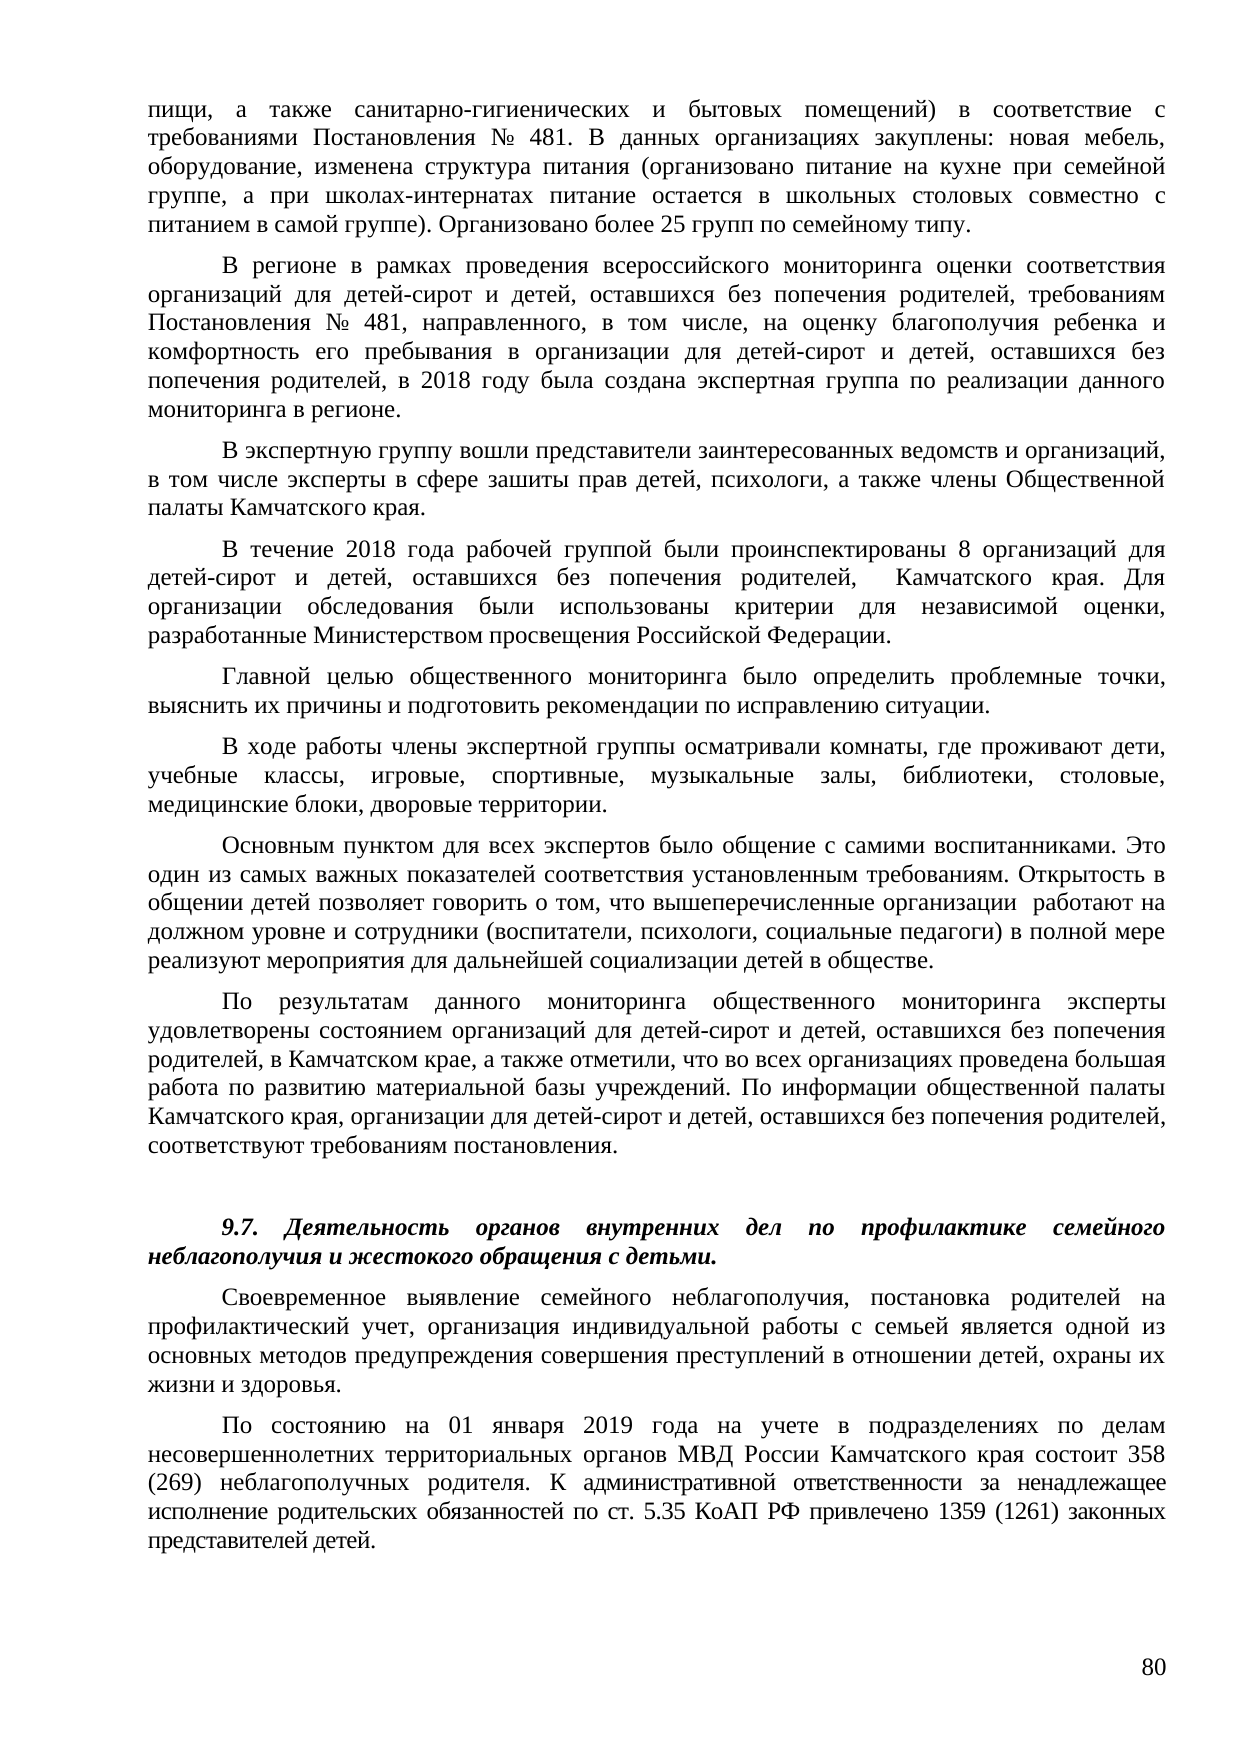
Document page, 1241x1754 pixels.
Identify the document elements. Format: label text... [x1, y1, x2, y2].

text В экспертную группу вошли представители заинтересованных ведомств и организаций, в том числе эксперты в сфере зашиты прав детей, психологи, а также члены Общественной палаты Камчатского края. [148, 435, 1167, 521]
text 9.7. Деятельность органов внутренних дел по профилактике семейного неблагополучия и жестокого обращения с детьми. [148, 1212, 1167, 1270]
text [148, 94, 1167, 237]
text Основным пунктом для всех экспертов было общение с самими воспитанниками. Это один из самых важных показателей соответствия установленным требованиям. Открытость в общении детей позволяет говорить о том, что вышеперечисленные организации работают на должном уровне и сотрудники (воспитатели, психологи, социальные педагоги) в полной мере реализуют мероприятия для дальнейшей социализации детей в обществе. [148, 830, 1167, 974]
text По состоянию на 01 января 2019 года на учете в подразделениях по делам несовершеннолетних территориальных органов МВД России Камчатского края состоит 358 (269) неблагополучных родителя. К административной ответственности за ненадлежащее исполнение родительских обязанностей по ст. 5.35 КоАП РФ привлечено 1359 (1261) законных представителей детей. [148, 1410, 1167, 1554]
text Своевременное выявление семейного неблагополучия, постановка родителей на профилактический учет, организация индивидуальной работы с семьей является одной из основных методов предупреждения совершения преступлений в отношении детей, охраны их жизни и здоровья. [148, 1282, 1167, 1397]
text В регионе в рамках проведения всероссийского мониторинга оценки соответствия организаций для детей-сирот и детей, оставшихся без попечения родителей, требованиям Постановления № 481, направленного, в том числе, на оценку благополучия ребенка и комфортность его пребывания в организации для детей-сирот и детей, оставшихся без попечения родителей, в 2018 году была создана экспертная группа по реализации данного мониторинга в регионе. [148, 250, 1167, 422]
text В ходе работы члены экспертной группы осматривали комнаты, где проживают дети, учебные классы, игровые, спортивные, музыкальные залы, библиотеки, столовые, медицинские блоки, дворовые территории. [148, 731, 1167, 817]
text В течение 2018 года рабочей группой были проинспектированы 8 организаций для детей-сирот и детей, оставшихся без попечения родителей, Камчатского края. Для организации обследования были использованы критерии для независимой оценки, разработанные Министерством просвещения Российской Федерации. [148, 534, 1167, 649]
text Главной целью общественного мониторинга было определить проблемные точки, выяснить их причины и подготовить рекомендации по исправлению ситуации. [148, 661, 1167, 719]
text По результатам данного мониторинга общественного мониторинга эксперты удовлетворены состоянием организаций для детей-сирот и детей, оставшихся без попечения родителей, в Камчатском крае, а также отметили, что во всех организациях проведена большая работа по развитию материальной базы учреждений. По информации общественной палаты Камчатского края, организации для детей-сирот и детей, оставшихся без попечения родителей, соответствуют требованиям постановления. [148, 986, 1167, 1159]
